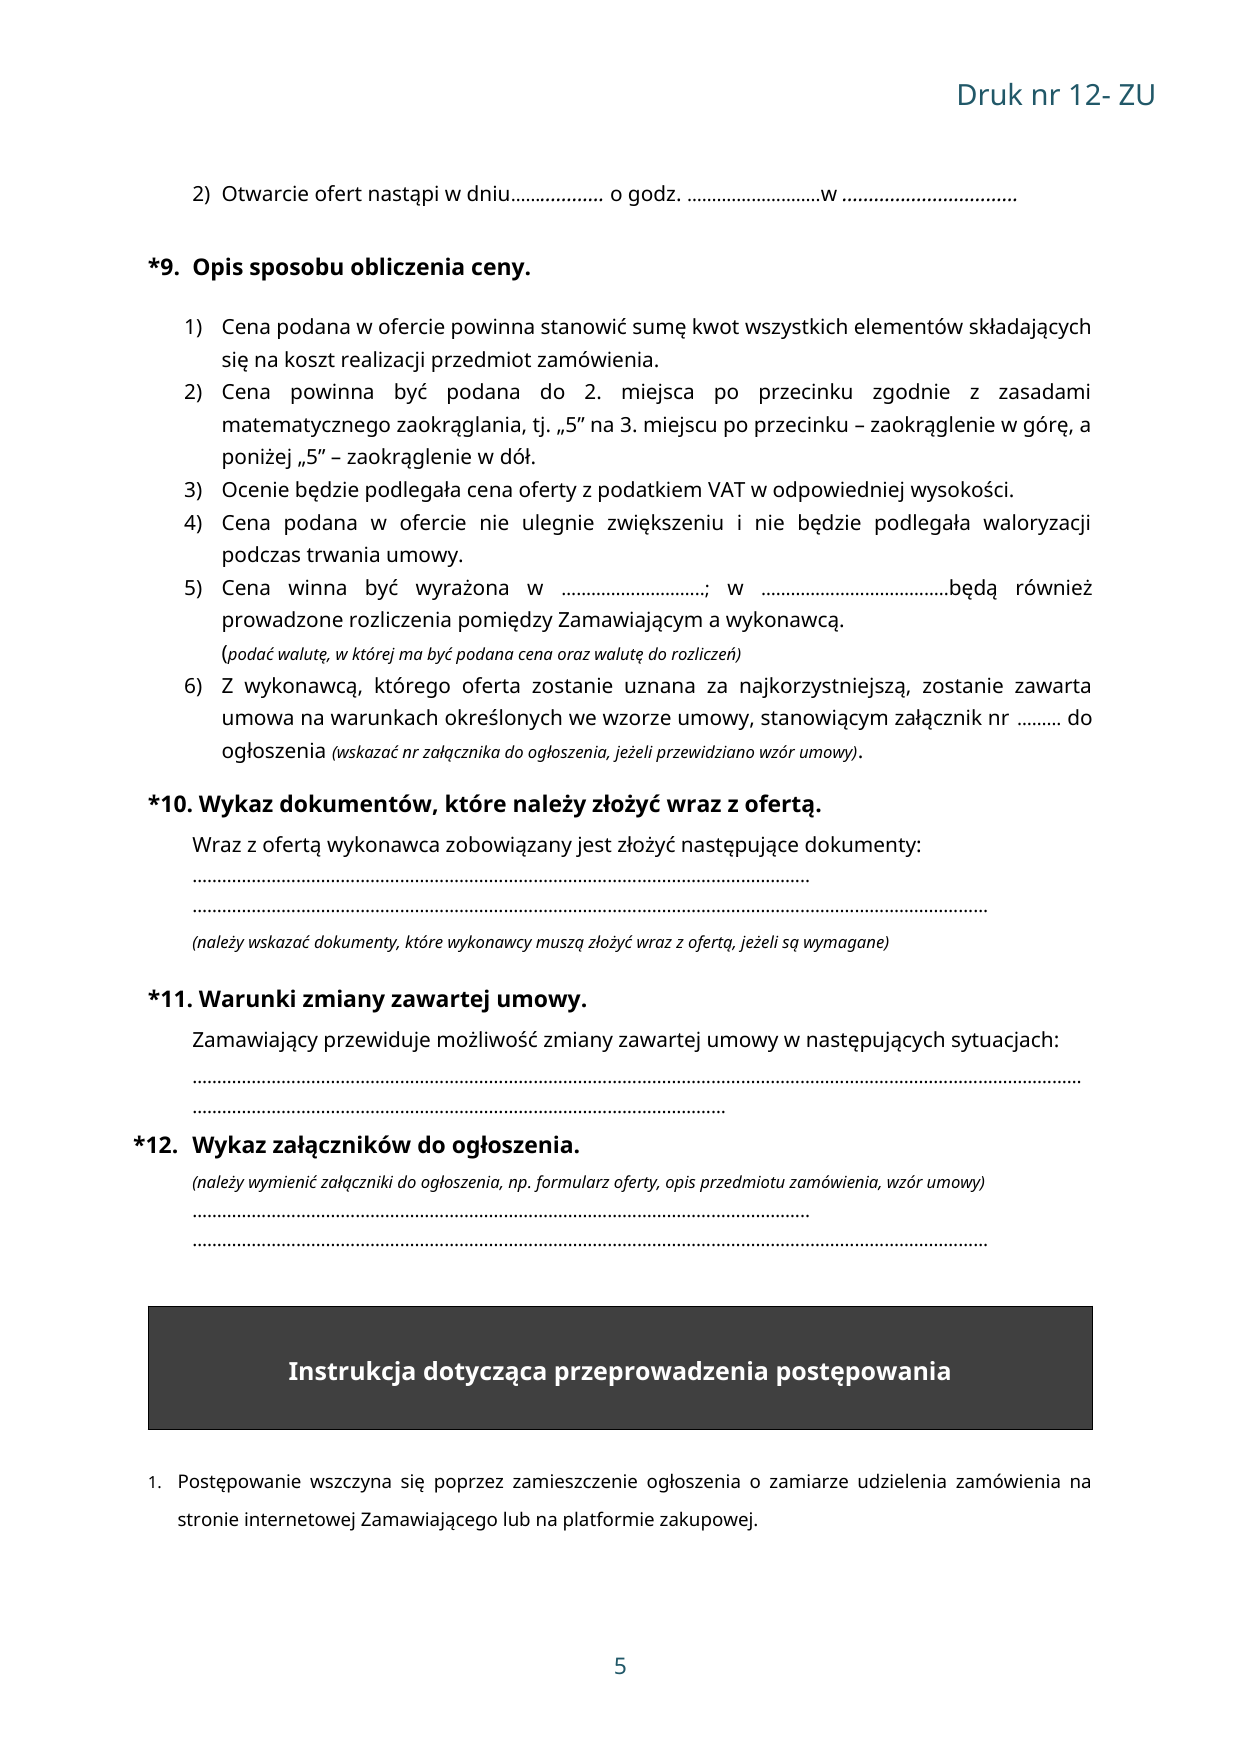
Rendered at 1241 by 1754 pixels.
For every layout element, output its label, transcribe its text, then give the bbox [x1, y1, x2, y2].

list Otwarcie ofert nastąpi w dniu……………… o godz. ……….……………..w …………………………… [192, 179, 1093, 208]
text *10. Wykaz dokumentów, które należy złożyć wraz z ofertą. [148, 788, 1093, 819]
text *11. Warunki zmiany zawartej umowy. [148, 983, 1093, 1014]
list Cena powinna być podana do 2. miejsca po przecinku zgodnie z zasadami matematycznego zaokrąglania, tj. „5” na 3. miejscu po przecinku – zaokrąglenie w górę, a poniżej „5” – zaokrąglenie w dół. [184, 377, 1093, 471]
text ……………………………………………………………………………………………………………………………………………………………………………………………………………………………………………………………… [192, 1064, 1093, 1119]
text *12. Wykaz załączników do ogłoszenia. [133, 1129, 1093, 1160]
text (podać walutę, w której ma być podana cena oraz walutę do rozliczeń) [221, 638, 1093, 667]
list Cena podana w ofercie nie ulegnie zwiększeniu i nie będzie podlegała waloryzacji podczas trwania umowy. [184, 508, 1093, 569]
text (należy wymienić załączniki do ogłoszenia, np. formularz oferty, opis przedmiotu zamówienia, wzór umowy) [192, 1171, 1093, 1193]
table_header Instrukcja dotycząca przeprowadzenia postępowania [149, 1307, 1092, 1429]
text Zamawiający przewiduje możliwość zmiany zawartej umowy w następujących sytuacjach: [192, 1025, 1093, 1053]
list Ocenie będzie podlegała cena oferty z podatkiem VAT w odpowiedniej wysokości. [184, 475, 1093, 503]
text *9. Opis sposobu obliczenia ceny. [148, 251, 1093, 282]
list Cena podana w ofercie powinna stanowić sumę kwot wszystkich elementów składających się na koszt realizacji przedmiot zamówienia. [184, 312, 1093, 373]
text ……………………………………………………………………………………………………………..……………………………………………………………………………………………………………..……………………………… [192, 1197, 1093, 1252]
text Wraz z ofertą wykonawca zobowiązany jest złożyć następujące dokumenty: [192, 830, 1093, 858]
list Postępowanie wszczyna się poprzez zamieszczenie ogłoszenia o zamiarze udzielenia zamówienia na stronie internetowej Zamawiającego lub na platformie zakupowej. [148, 1468, 1093, 1532]
list Cena winna być wyrażona w ………………………..; w ………………………………..będą również prowadzone rozliczenia pomiędzy Zamawiającym a wykonawcą. [184, 573, 1093, 634]
text ……………………………………………………………………………………………………………..……………………………………………………………………………………………………………..……………………………… [192, 863, 1093, 917]
text (należy wskazać dokumenty, które wykonawcy muszą złożyć wraz z ofertą, jeżeli są wymagane) [192, 931, 1093, 954]
list Z wykonawcą, którego oferta zostanie uznana za najkorzystniejszą, zostanie zawarta umowa na warunkach określonych we wzorze umowy, stanowiącym załącznik nr ……… do ogłoszenia (wskazać nr załącznika do ogłoszenia, jeżeli przewidziano wzór umowy). [184, 671, 1093, 764]
